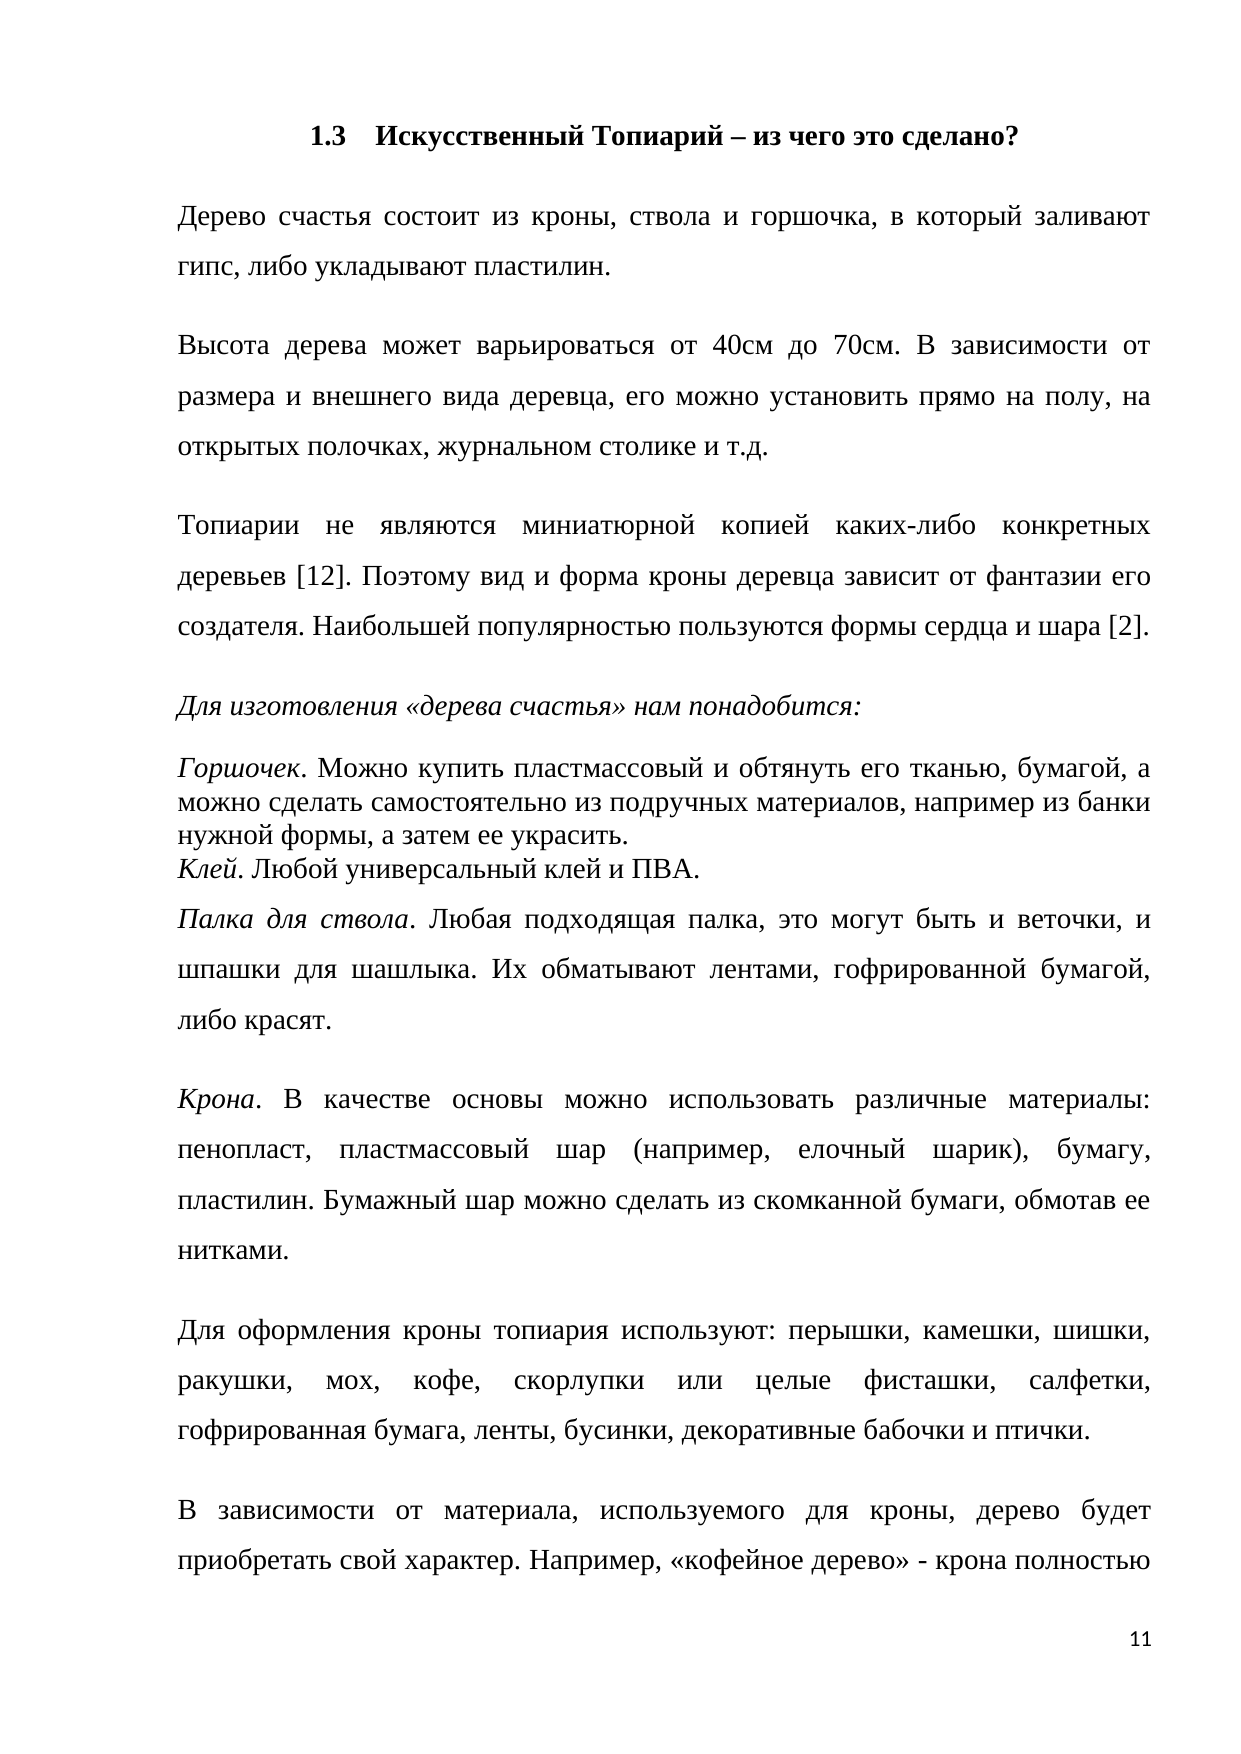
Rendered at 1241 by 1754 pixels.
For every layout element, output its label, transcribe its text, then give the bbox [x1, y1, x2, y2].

text Для оформления кроны топиария используют: перышки, камешки, шишки, ракушки, мох, кофе, скорлупки или целые фисташки, салфетки, гофрированная бумага, ленты, бусинки, декоративные бабочки и птички. [177, 1312, 1152, 1446]
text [177, 1492, 1152, 1576]
text Топиарии не являются миниатюрной копией каких-либо конкретных деревьев [12]. Поэтому вид и форма кроны деревца зависит от фантазии его создателя. Наибольшей популярностью пользуются формы сердца и шара [2]. [177, 507, 1152, 642]
text Палка для ствола. Любая подходящая палка, это могут быть и веточки, и шпашки для шашлыка. Их обматывают лентами, гофрированной бумагой, либо красят. [177, 901, 1152, 1035]
text Крона. В качестве основы можно использовать различные материалы: пенопласт, пластмассовый шар (например, елочный шарик), бумагу, пластилин. Бумажный шар можно сделать из скомканной бумаги, обмотав ее нитками. [177, 1081, 1152, 1266]
text 1.3 Искусственный Топиарий – из чего это сделано? [177, 118, 1152, 152]
text Для изготовления «дерева счастья» нам понадобится: [177, 688, 1152, 721]
text Высота дерева может варьироваться от 40см до 70см. В зависимости от размера и внешнего вида деревца, его можно установить прямо на полу, на открытых полочках, журнальном столике и т.д. [177, 327, 1152, 462]
text Клей. Любой универсальный клей и ПВА. [177, 851, 1152, 884]
text Горшочек. Можно купить пластмассовый и обтянуть его тканью, бумагой, а можно сделать самостоятельно из подручных материалов, например из банки нужной формы, а затем ее украсить. [177, 750, 1152, 851]
text Дерево счастья состоит из кроны, ствола и горшочка, в который заливают гипс, либо укладывают пластилин. [177, 198, 1152, 281]
